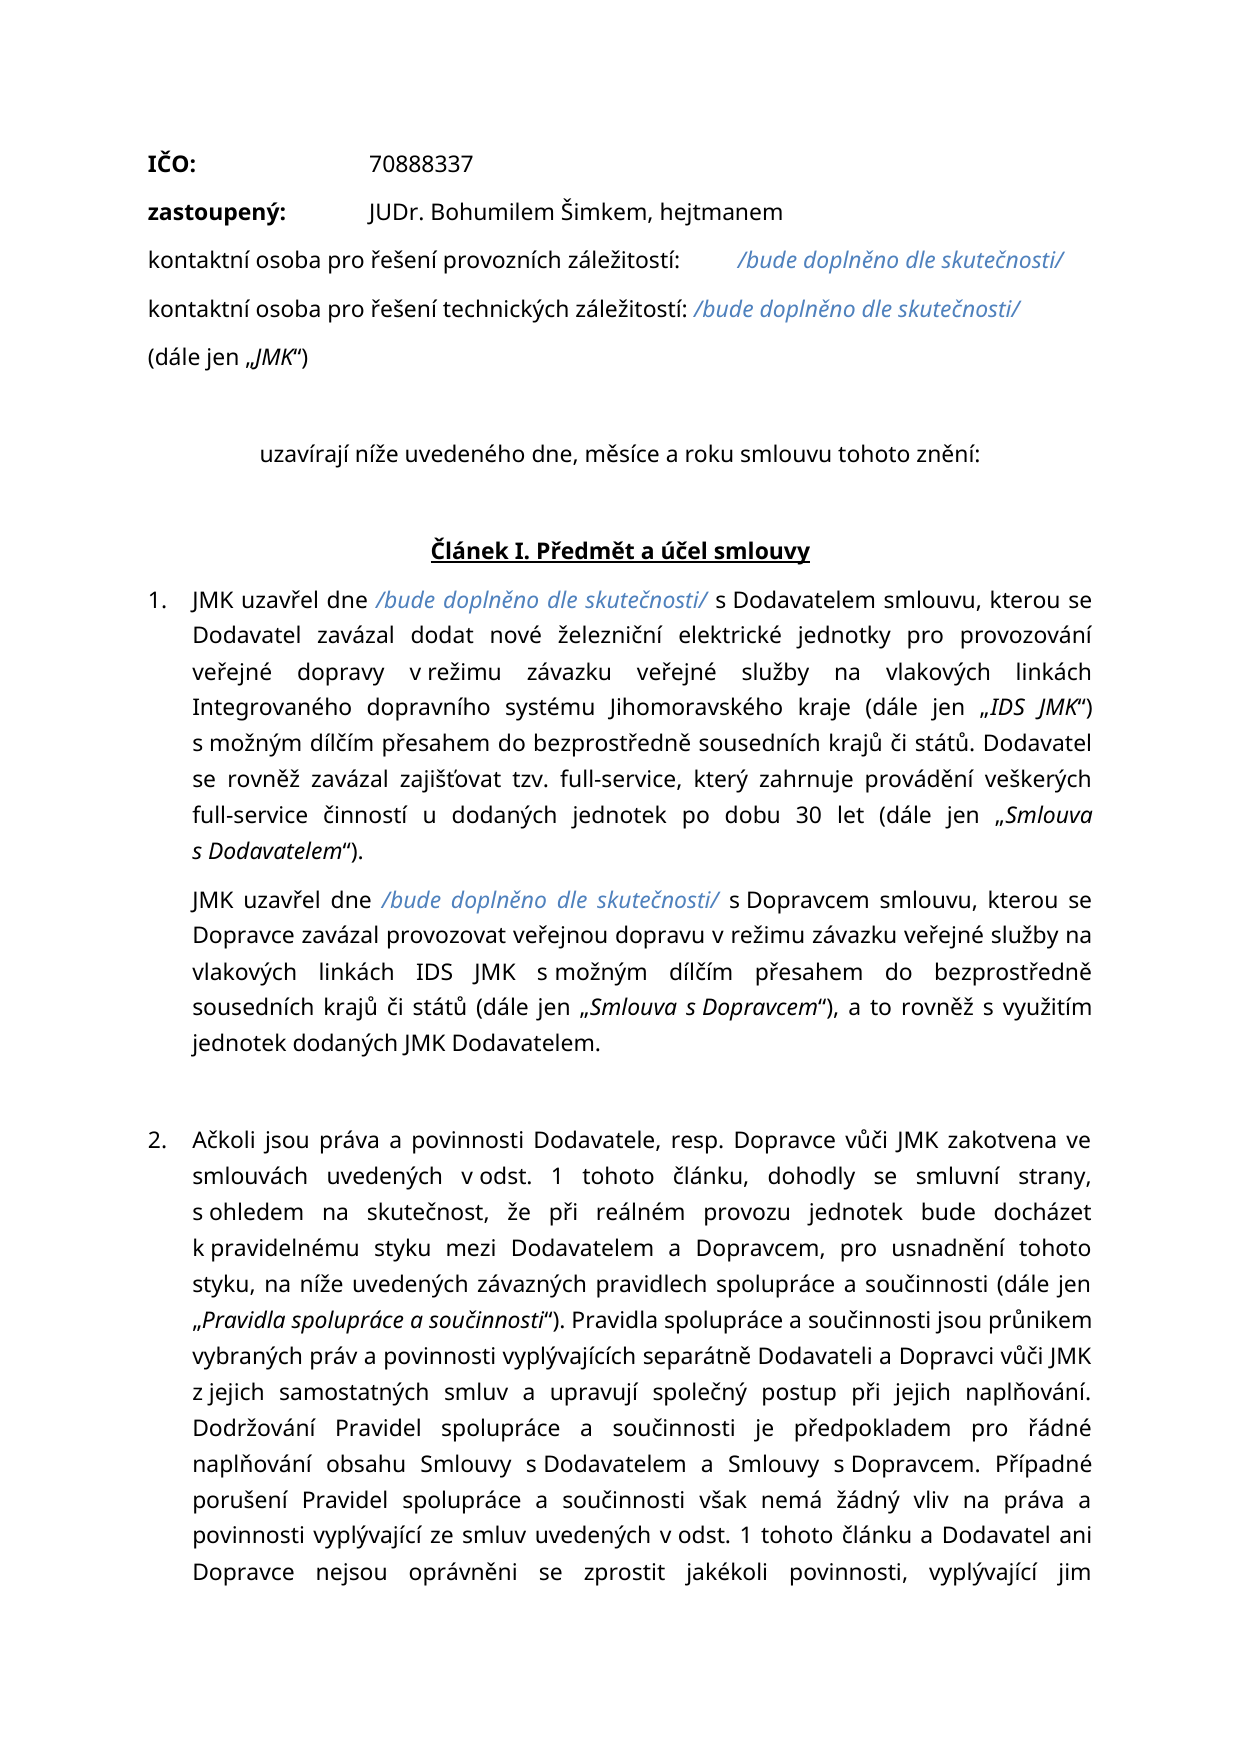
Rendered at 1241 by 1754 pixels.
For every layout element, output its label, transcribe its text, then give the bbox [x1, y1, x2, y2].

text zastoupený: JUDr. Bohumilem Šimkem, hejtmanem [148, 196, 1093, 227]
text JMK uzavřel dne /bude doplněno dle skutečnosti/ s Dopravcem smlouvu, kterou se Dopravce zavázal provozovat veřejnou dopravu v režimu závazku veřejné služby na vlakových linkách IDS JMK s možným dílčím přesahem do bezprostředně sousedních krajů či států (dále jen „Smlouva s Dopravcem“), a to rovněž s využitím jednotek dodaných JMK Dodavatelem. [192, 883, 1093, 1058]
text (dále jen „JMK“) [148, 341, 1093, 373]
text kontaktní osoba pro řešení provozních záležitostí: /bude doplněno dle skutečnosti/ [148, 244, 1093, 276]
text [148, 1124, 1093, 1587]
text Článek I. Předmět a účel smlouvy [148, 535, 1093, 566]
text uzavírají níže uvedeného dne, měsíce a roku smlouvu tohoto znění: [148, 438, 1093, 469]
text kontaktní osoba pro řešení technických záležitostí: /bude doplněno dle skutečnosti/ [148, 293, 1093, 324]
text 1. JMK uzavřel dne /bude doplněno dle skutečnosti/ s Dodavatelem smlouvu, kterou se Dodavatel zavázal dodat nové železniční elektrické jednotky pro provozování veřejné dopravy v režimu závazku veřejné služby na vlakových linkách Integrovaného dopravního systému Jihomoravského kraje (dále jen „IDS JMK“) s možným dílčím přesahem do bezprostředně sousedních krajů či států. Dodavatel se rovněž zavázal zajišťovat tzv. full-service, který zahrnuje provádění veškerých full-service činností u dodaných jednotek po dobu 30 let (dále jen „Smlouva s Dodavatelem“). [148, 583, 1093, 866]
text IČO: 70888337 [148, 148, 1093, 179]
